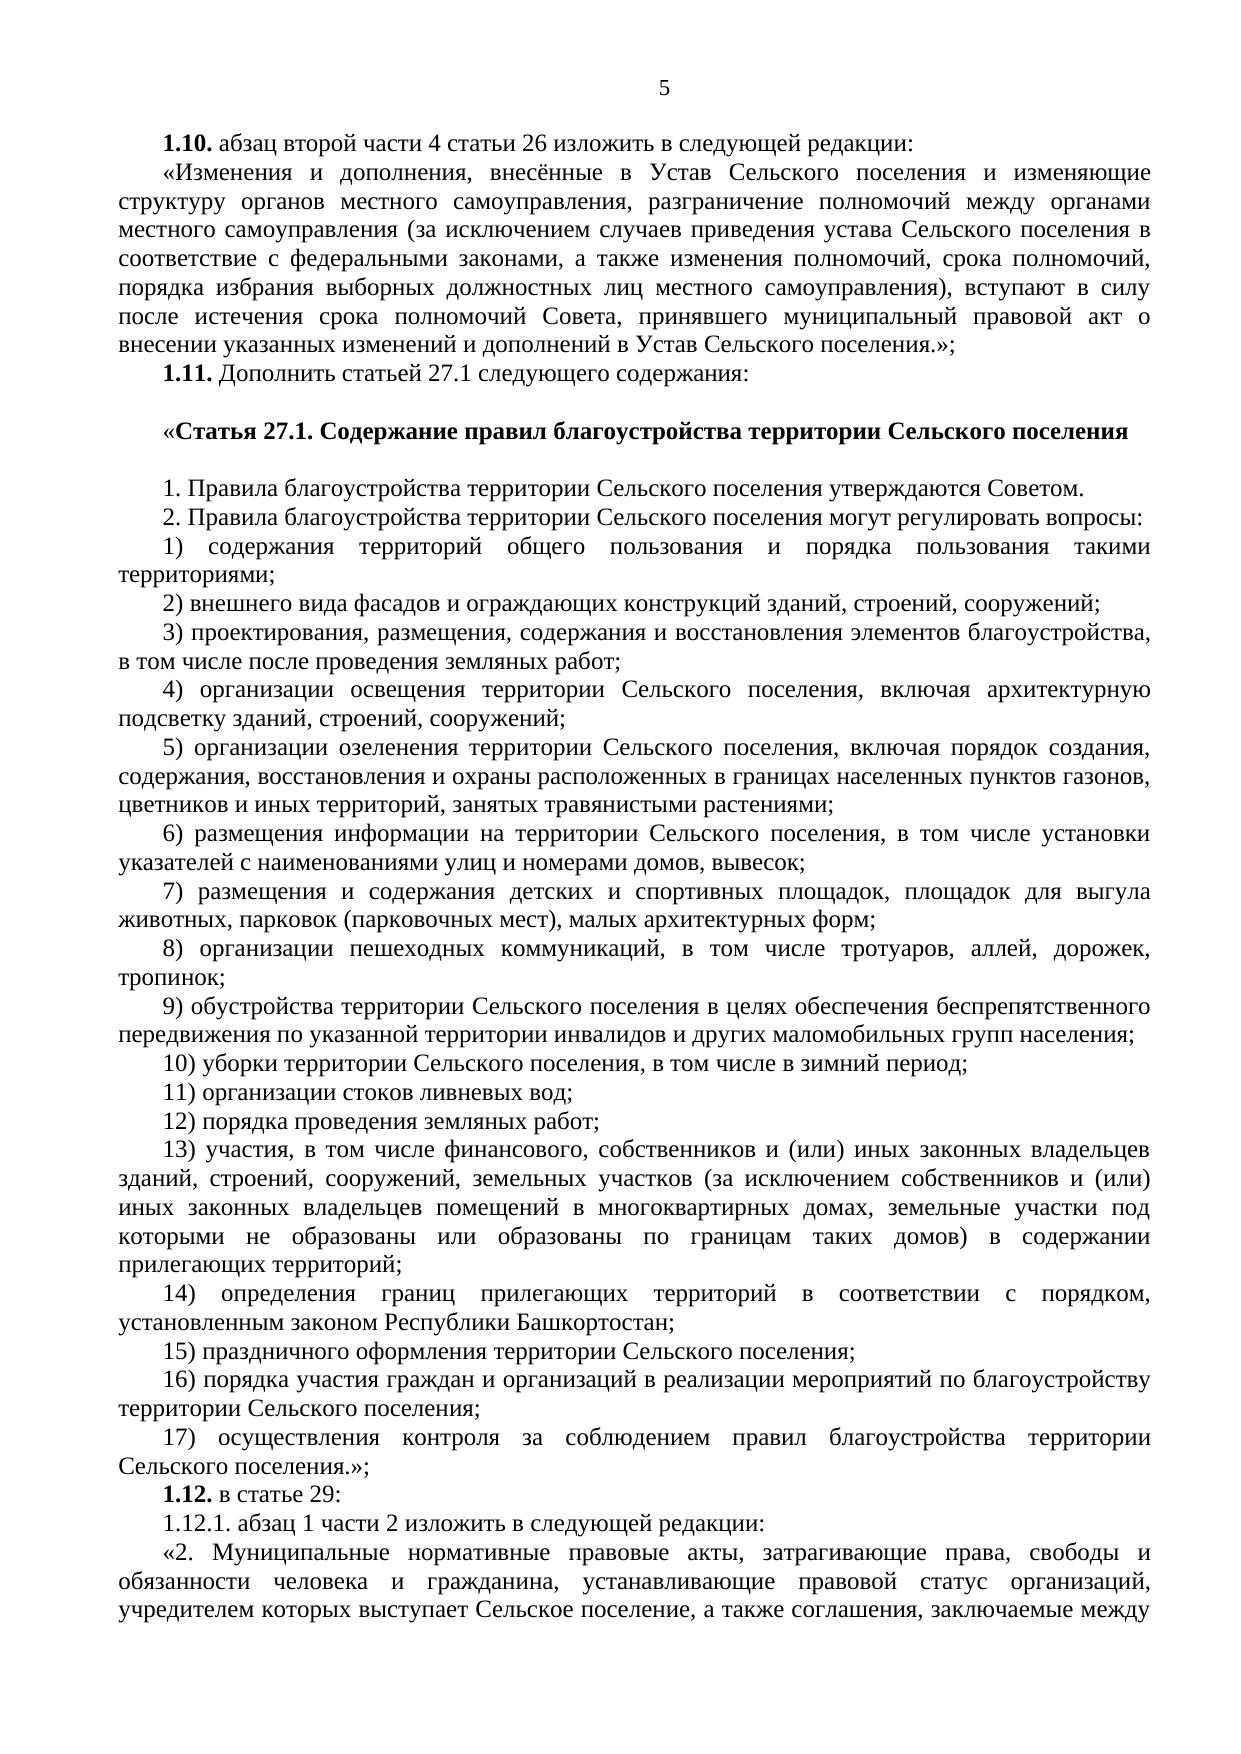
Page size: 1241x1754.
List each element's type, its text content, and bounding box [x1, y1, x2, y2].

text 4) организации освещения территории Сельского поселения, включая архитектурную подсветку зданий, строений, сооружений; [118, 674, 1152, 732]
text 8) организации пешеходных коммуникаций, в том числе тротуаров, аллей, дорожек, тропинок; [118, 933, 1152, 991]
text 12) порядка проведения земляных работ; [118, 1106, 1152, 1134]
text 16) порядка участия граждан и организаций в реализации мероприятий по благоустройству территории Сельского поселения; [118, 1364, 1152, 1422]
text 15) праздничного оформления территории Сельского поселения; [118, 1336, 1152, 1364]
text 1.12.1. абзац 1 части 2 изложить в следующей редакции: [118, 1508, 1152, 1537]
text 1.11. Дополнить статьей 27.1 следующего содержания: [118, 358, 1152, 387]
text 2. Правила благоустройства территории Сельского поселения могут регулировать вопросы: [118, 502, 1152, 531]
text 13) участия, в том числе финансового, собственников и (или) иных законных владельцев зданий, строений, сооружений, земельных участков (за исключением собственников и (или) иных законных владельцев помещений в многоквартирных домах, земельные участки под которыми не образованы или образованы по границам таких домов) в содержании прилегающих территорий; [118, 1134, 1152, 1278]
text 1. Правила благоустройства территории Сельского поселения утверждаются Советом. [118, 473, 1152, 502]
text 2) внешнего вида фасадов и ограждающих конструкций зданий, строений, сооружений; [118, 588, 1152, 617]
text 11) организации стоков ливневых вод; [118, 1077, 1152, 1106]
text 6) размещения информации на территории Сельского поселения, в том числе установки указателей с наименованиями улиц и номерами домов, вывесок; [118, 818, 1152, 876]
text 7) размещения и содержания детских и спортивных площадок, площадок для выгула животных, парковок (парковочных мест), малых архитектурных форм; [118, 876, 1152, 933]
text 5) организации озеленения территории Сельского поселения, включая порядок создания, содержания, восстановления и охраны расположенных в границах населенных пунктов газонов, цветников и иных территорий, занятых травянистыми растениями; [118, 732, 1152, 818]
text 14) определения границ прилегающих территорий в соответствии с порядком, установленным законом Республики Башкортостан; [118, 1278, 1152, 1336]
text 1.10. абзац второй части 4 статьи 26 изложить в следующей редакции: [118, 128, 1152, 157]
text 10) уборки территории Сельского поселения, в том числе в зимний период; [118, 1048, 1152, 1077]
text «Статья 27.1. Содержание правил благоустройства территории Сельского поселения [118, 416, 1152, 444]
text 17) осуществления контроля за соблюдением правил благоустройства территории Сельского поселения.»; [118, 1422, 1152, 1479]
text 1.12. в статье 29: [118, 1479, 1152, 1508]
text «Изменения и дополнения, внесённые в Устав Сельского поселения и изменяющие структуру органов местного самоуправления, разграничение полномочий между органами местного самоуправления (за исключением случаев приведения устава Сельского поселения в соответствие с федеральными законами, а также изменения полномочий, срока полномочий, порядка избрания выборных должностных лиц местного самоуправления), вступают в силу после истечения срока полномочий Совета, принявшего муниципальный правовой акт о внесении указанных изменений и дополнений в Устав Сельского поселения.»; [118, 157, 1152, 358]
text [118, 1537, 1152, 1623]
text 3) проектирования, размещения, содержания и восстановления элементов благоустройства, в том числе после проведения земляных работ; [118, 617, 1152, 674]
text 9) обустройства территории Сельского поселения в целях обеспечения беспрепятственного передвижения по указанной территории инвалидов и других маломобильных групп населения; [118, 991, 1152, 1048]
text 1) содержания территорий общего пользования и порядка пользования такими территориями; [118, 531, 1152, 588]
